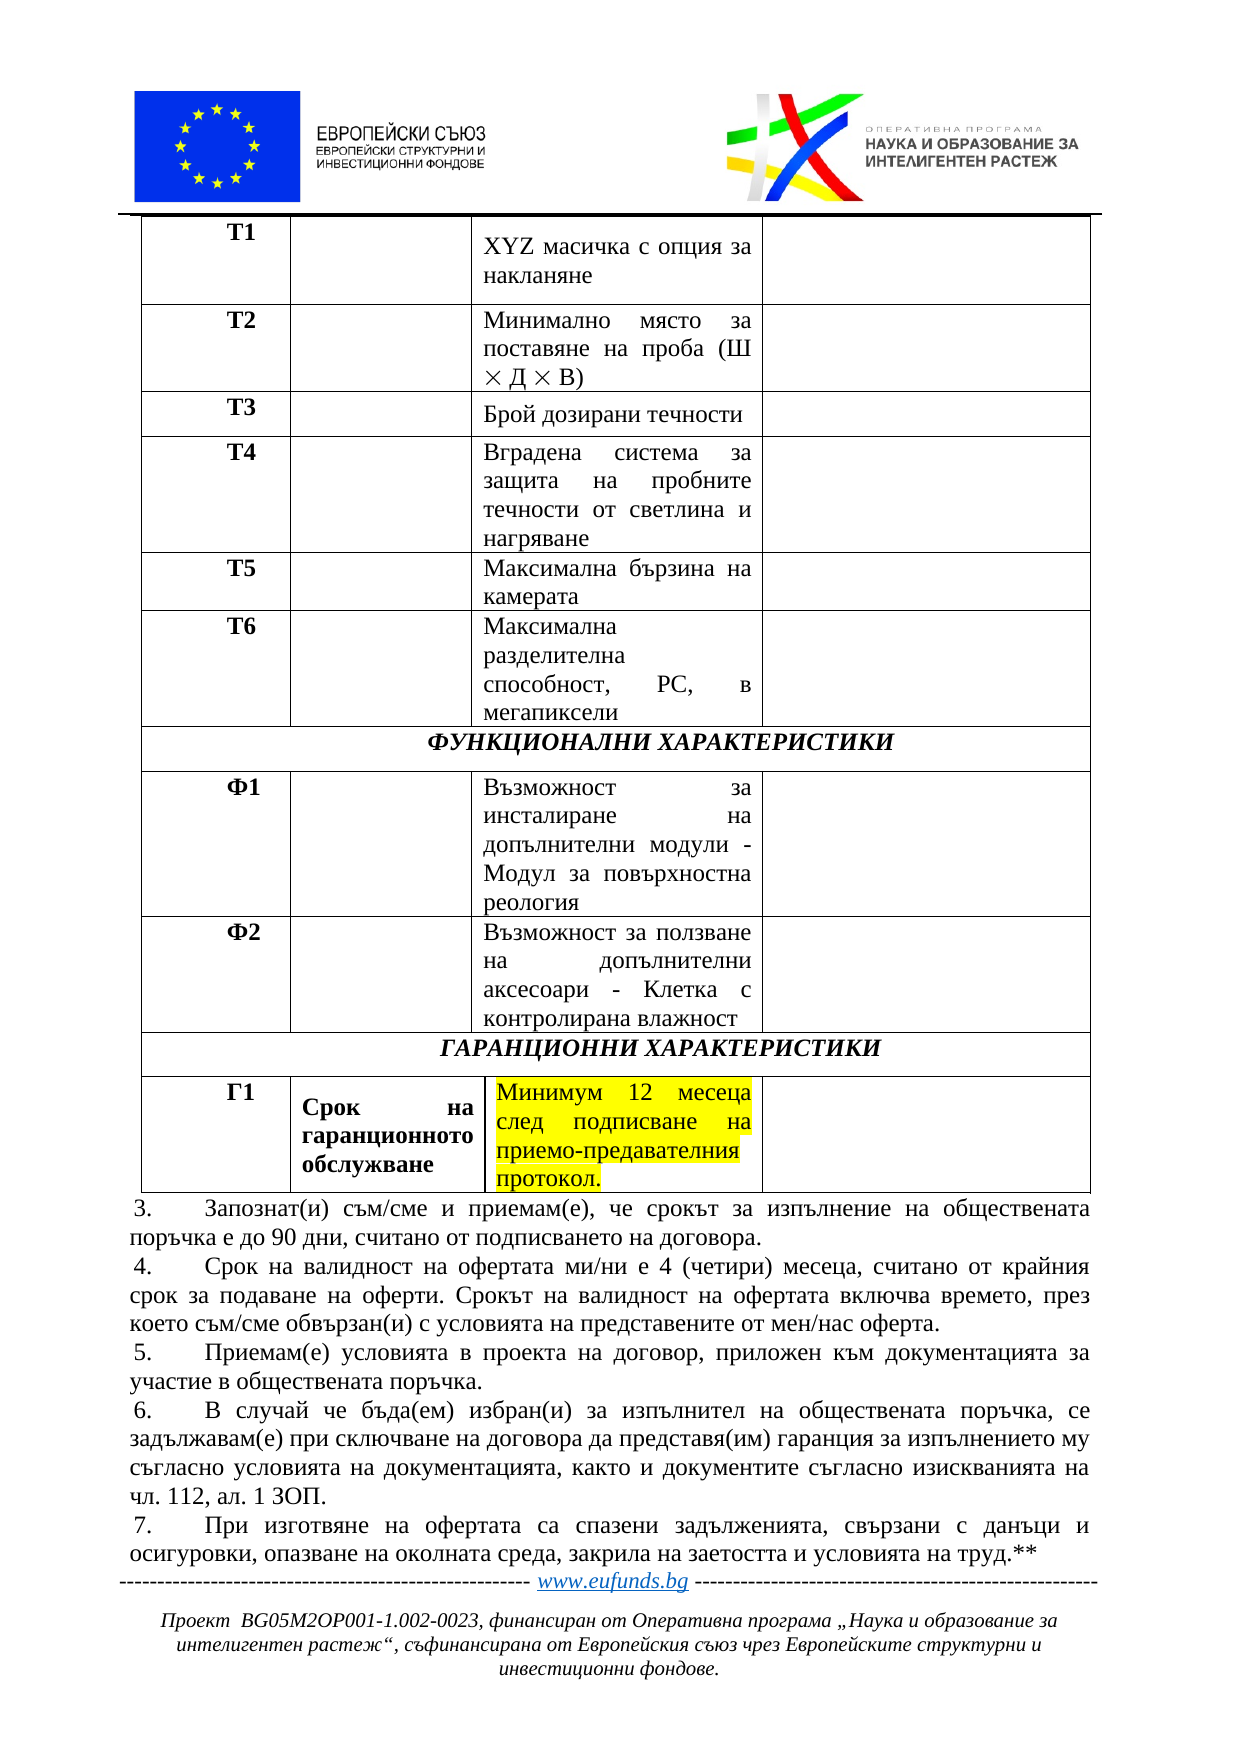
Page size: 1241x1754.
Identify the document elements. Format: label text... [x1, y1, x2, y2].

picture [118, 73, 525, 211]
picture [712, 74, 1098, 211]
